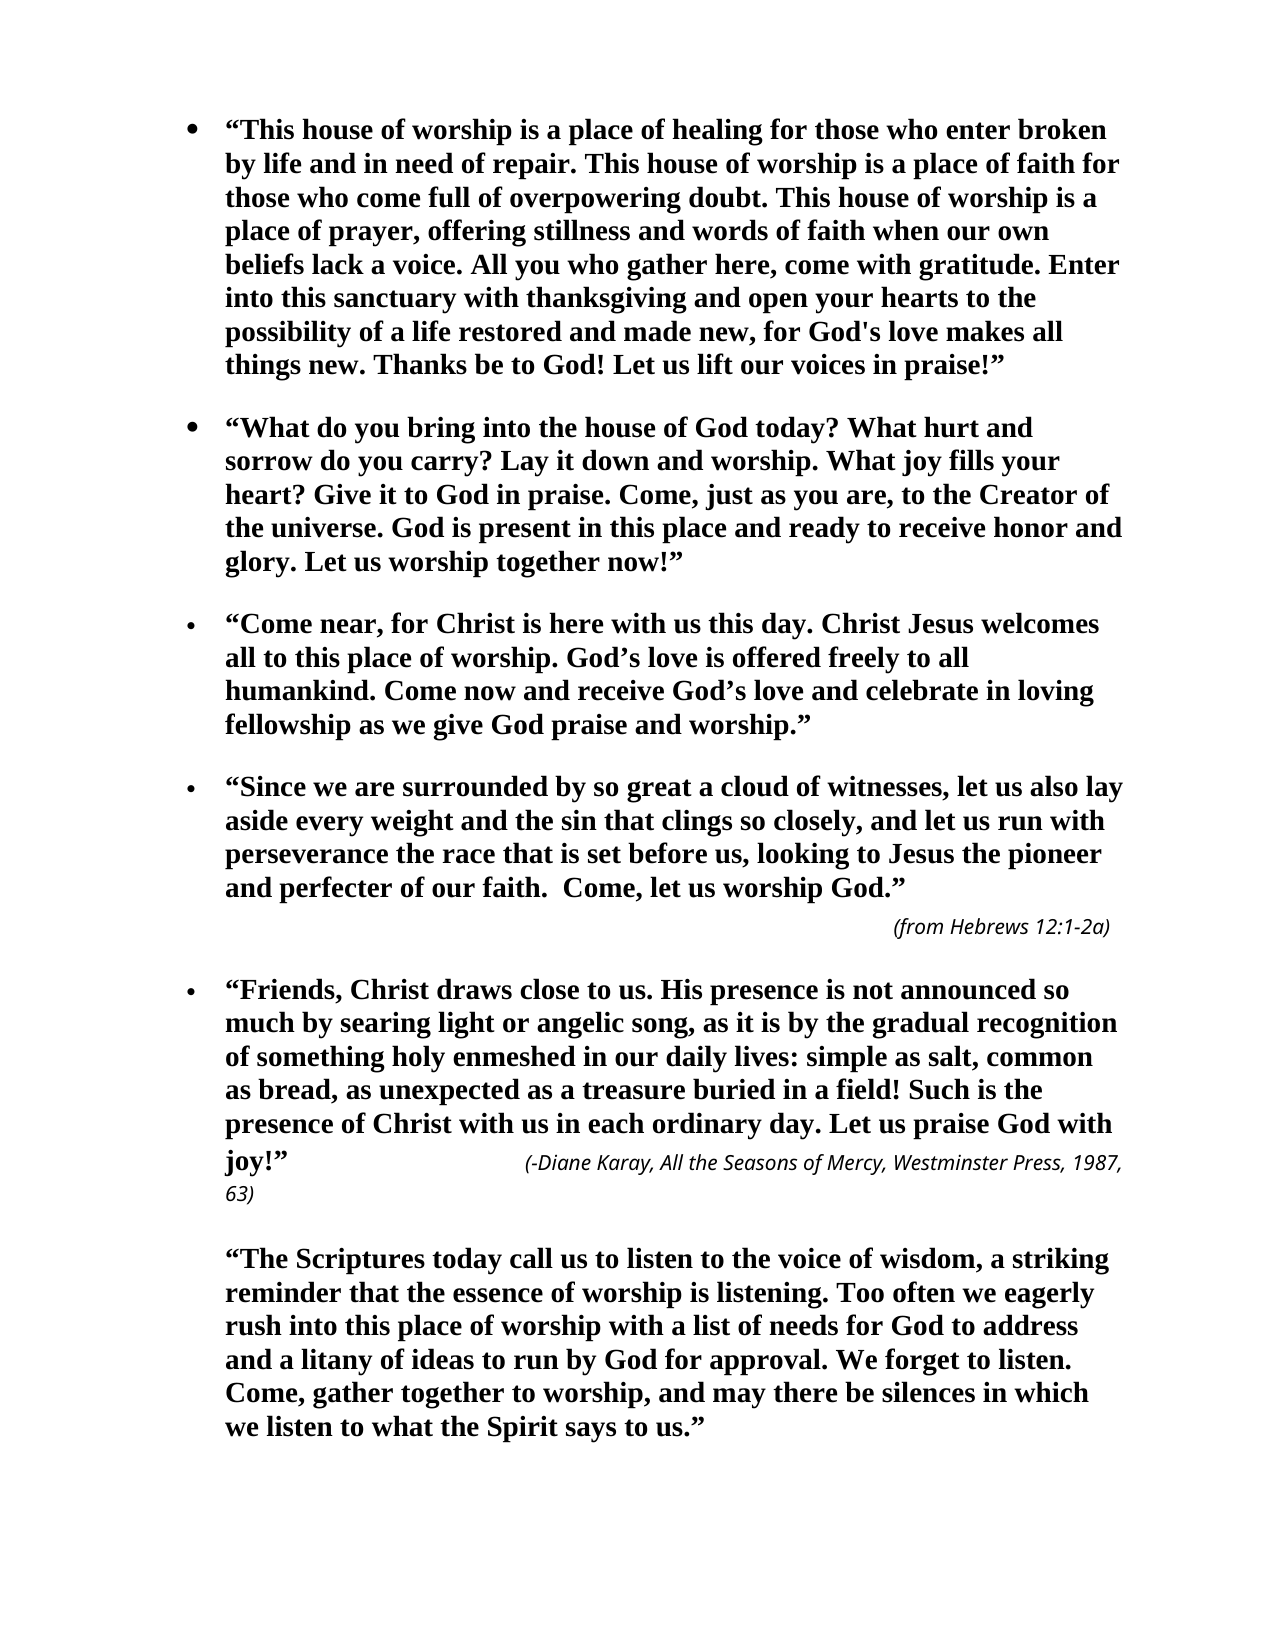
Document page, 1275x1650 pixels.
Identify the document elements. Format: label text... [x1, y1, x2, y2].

list “What do you bring into the house of God today? What hurt and sorrow do you carry? Lay it down and worship. What joy fills your heart? Give it to God in praise. Come, just as you are, to the Creator of the universe. God is present in this place and ready to receive honor and glory. Let us worship together now!” [187, 410, 1125, 577]
list “Come near, for Christ is here with us this day. Christ Jesus welcomes all to this place of worship. God’s love is offered freely to all humankind. Come now and receive God’s love and celebrate in loving fellowship as we give God praise and worship.” [187, 606, 1125, 740]
subtitle “The Scriptures today call us to listen to the voice of wisdom, a striking reminder that the essence of worship is listening. Too often we eagerly rush into this place of worship with a list of needs for God to address and a litany of ideas to run by God for approval. We forget to listen. Come, gather together to worship, and may there be silences in which we listen to what the Spirit says to us.” [225, 1241, 1125, 1442]
list “Since we are surrounded by so great a cloud of witnesses, let us also lay aside every weight and the sin that clings so closely, and let us run with perseverance the race that is set before us, looking to Jesus the pioneer and perfecter of our faith. Come, let us worship God.” (from Hebrews 12:1-2a) [187, 769, 1125, 943]
list “Friends, Christ draws close to us. His presence is not announced so much by searing light or angelic song, as it is by the gradual recognition of something holy enmeshed in our daily lives: simple as salt, common as bread, as unexpected as a treasure buried in a field! Such is the presence of Christ with us in each ordinary day. Let us praise God with joy!” (-Diane Karay, All the Seasons of Mercy, Westminster Press, 1987, 63) [187, 972, 1125, 1208]
list “This house of worship is a place of healing for those who enter broken by life and in need of repair. This house of worship is a place of faith for those who come full of overpowering doubt. This house of worship is a place of prayer, offering stillness and words of faith when our own beliefs lack a voice. All you who gather here, come with gratitude. Enter into this sanctuary with thanksgiving and open your hearts to the possibility of a life restored and made new, for God's love makes all things new. Thanks be to God! Let us lift our voices in praise!” [187, 112, 1125, 381]
